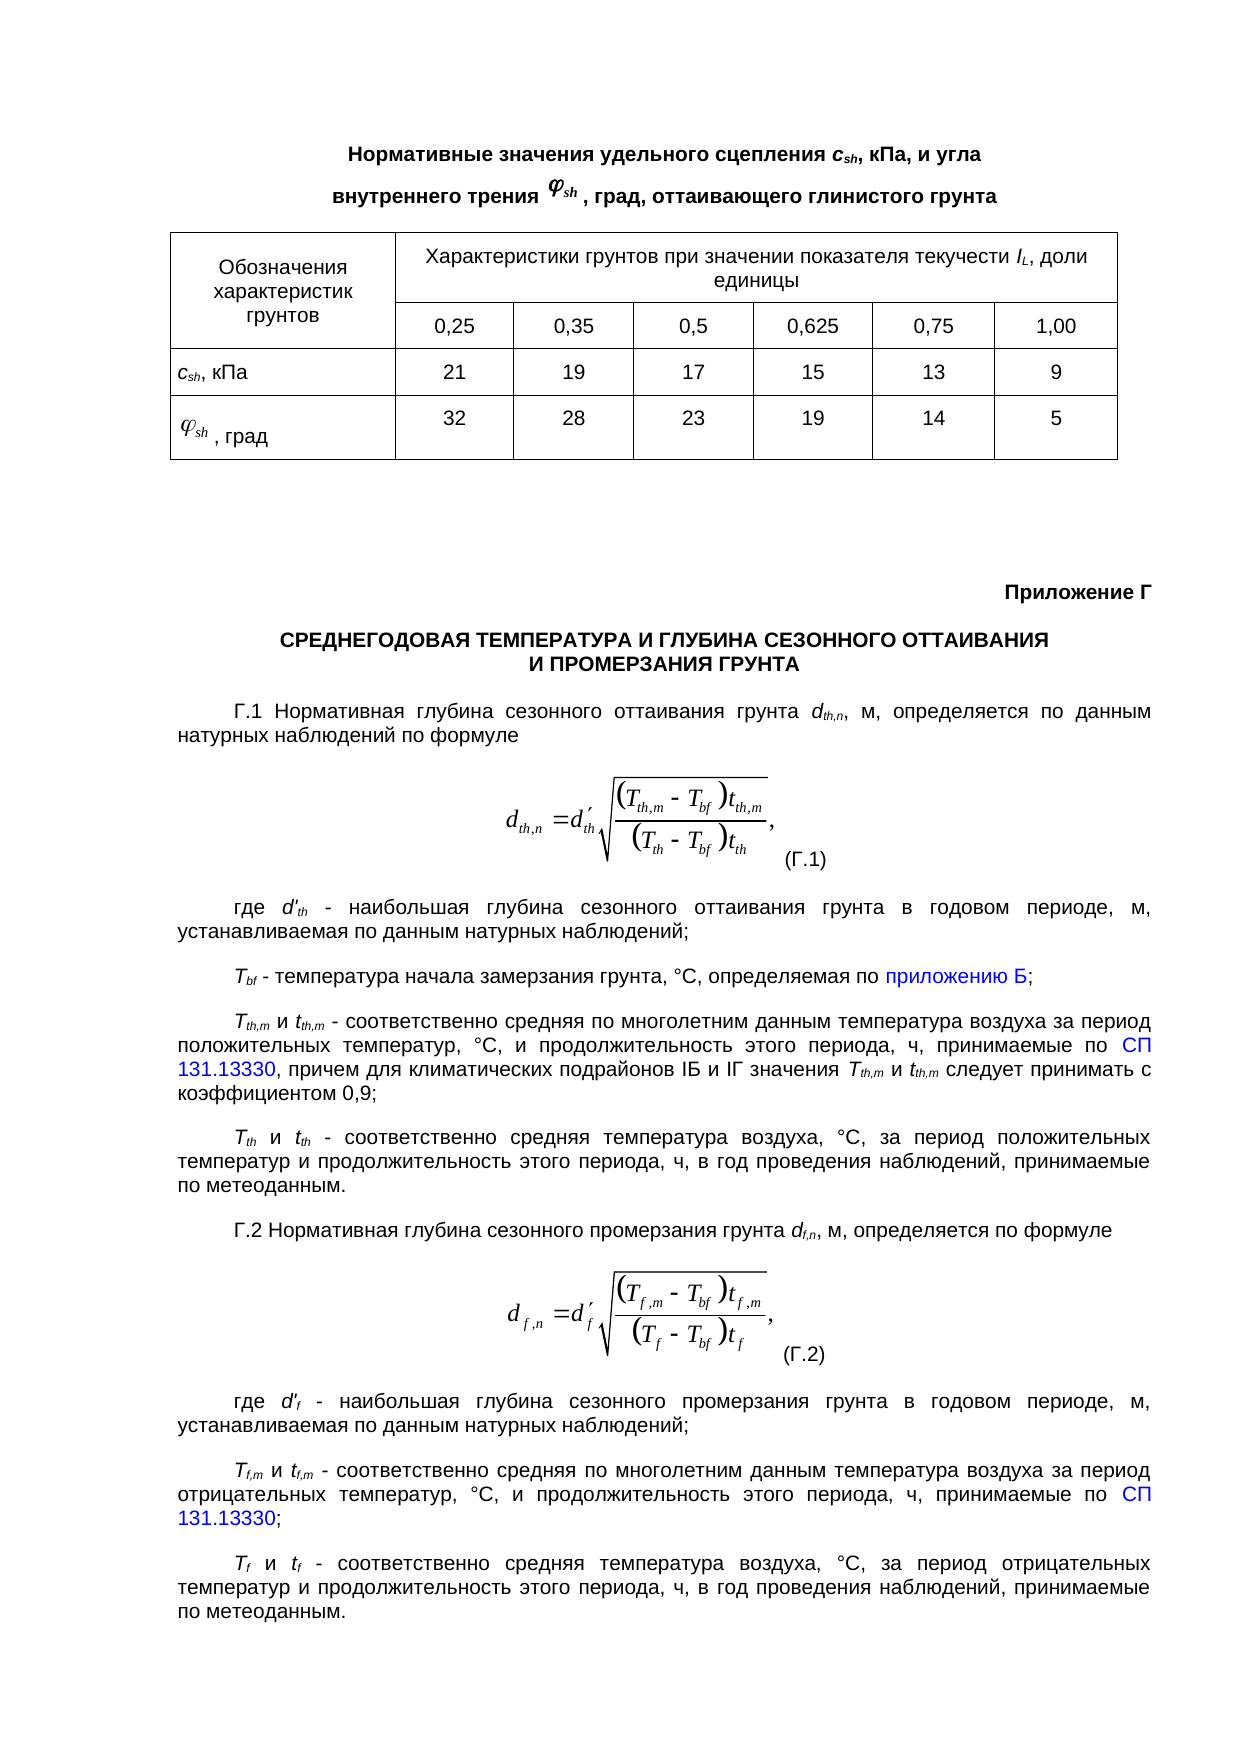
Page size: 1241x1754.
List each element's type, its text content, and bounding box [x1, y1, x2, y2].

text внутреннего трения , град, оттаивающего глинистого грунта [177, 166, 1152, 208]
text Приложение Г [177, 579, 1152, 603]
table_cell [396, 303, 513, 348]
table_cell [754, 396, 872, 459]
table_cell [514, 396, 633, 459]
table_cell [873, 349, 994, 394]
title И ПРОМЕРЗАНИЯ ГРУНТА [177, 651, 1152, 675]
text Tth и tth - соответственно средняя температура воздуха, °C, за период положительных температур и продолжительность этого периода, ч, в год проведения наблюдений, принимаемые по метеоданным. [177, 1125, 1152, 1197]
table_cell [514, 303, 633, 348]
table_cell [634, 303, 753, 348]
text Tth,m и tth,m - соответственно средняя по многолетним данным температура воздуха за период положительных температур, °C, и продолжительность этого периода, ч, принимаемые по СП 131.13330, причем для климатических подрайонов IБ и IГ значения Tth,m и tth,m следует принимать с коэффициентом 0,9; [177, 1008, 1152, 1104]
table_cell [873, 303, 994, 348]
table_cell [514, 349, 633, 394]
text Нормативные значения удельного сцепления csh, кПа, и угла [177, 142, 1152, 166]
text (Г.1) [177, 771, 1152, 871]
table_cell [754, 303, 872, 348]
text Tf,m и tf,m - соответственно средняя по многолетним данным температура воздуха за период отрицательных температур, °C, и продолжительность этого периода, ч, принимаемые по СП 131.13330; [177, 1458, 1152, 1530]
text где d'f - наибольшая глубина сезонного промерзания грунта в годовом периоде, м, устанавливаемая по данным натурных наблюдений; [177, 1389, 1152, 1437]
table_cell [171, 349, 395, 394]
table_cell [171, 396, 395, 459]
title СРЕДНЕГОДОВАЯ ТЕМПЕРАТУРА И ГЛУБИНА СЕЗОННОГО ОТТАИВАНИЯ [177, 627, 1152, 651]
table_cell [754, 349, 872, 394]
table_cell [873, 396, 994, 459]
text Г.1 Нормативная глубина сезонного оттаивания грунта dth,n, м, определяется по данным натурных наблюдений по формуле [177, 699, 1152, 747]
text (Г.2) [177, 1266, 1152, 1365]
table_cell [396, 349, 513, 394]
text Tbf - температура начала замерзания грунта, °C, определяемая по приложению Б; [177, 964, 1152, 988]
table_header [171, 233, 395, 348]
text Tf и tf - соответственно средняя температура воздуха, °C, за период отрицательных температур и продолжительность этого периода, ч, в год проведения наблюдений, принимаемые по метеоданным. [177, 1551, 1152, 1623]
text Г.2 Нормативная глубина сезонного промерзания грунта df,n, м, определяется по формуле [177, 1218, 1152, 1242]
text где d'th - наибольшая глубина сезонного оттаивания грунта в годовом периоде, м, устанавливаемая по данным натурных наблюдений; [177, 895, 1152, 943]
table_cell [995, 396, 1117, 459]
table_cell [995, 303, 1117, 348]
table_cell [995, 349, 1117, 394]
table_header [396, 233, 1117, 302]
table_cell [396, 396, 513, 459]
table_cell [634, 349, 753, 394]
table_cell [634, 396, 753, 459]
